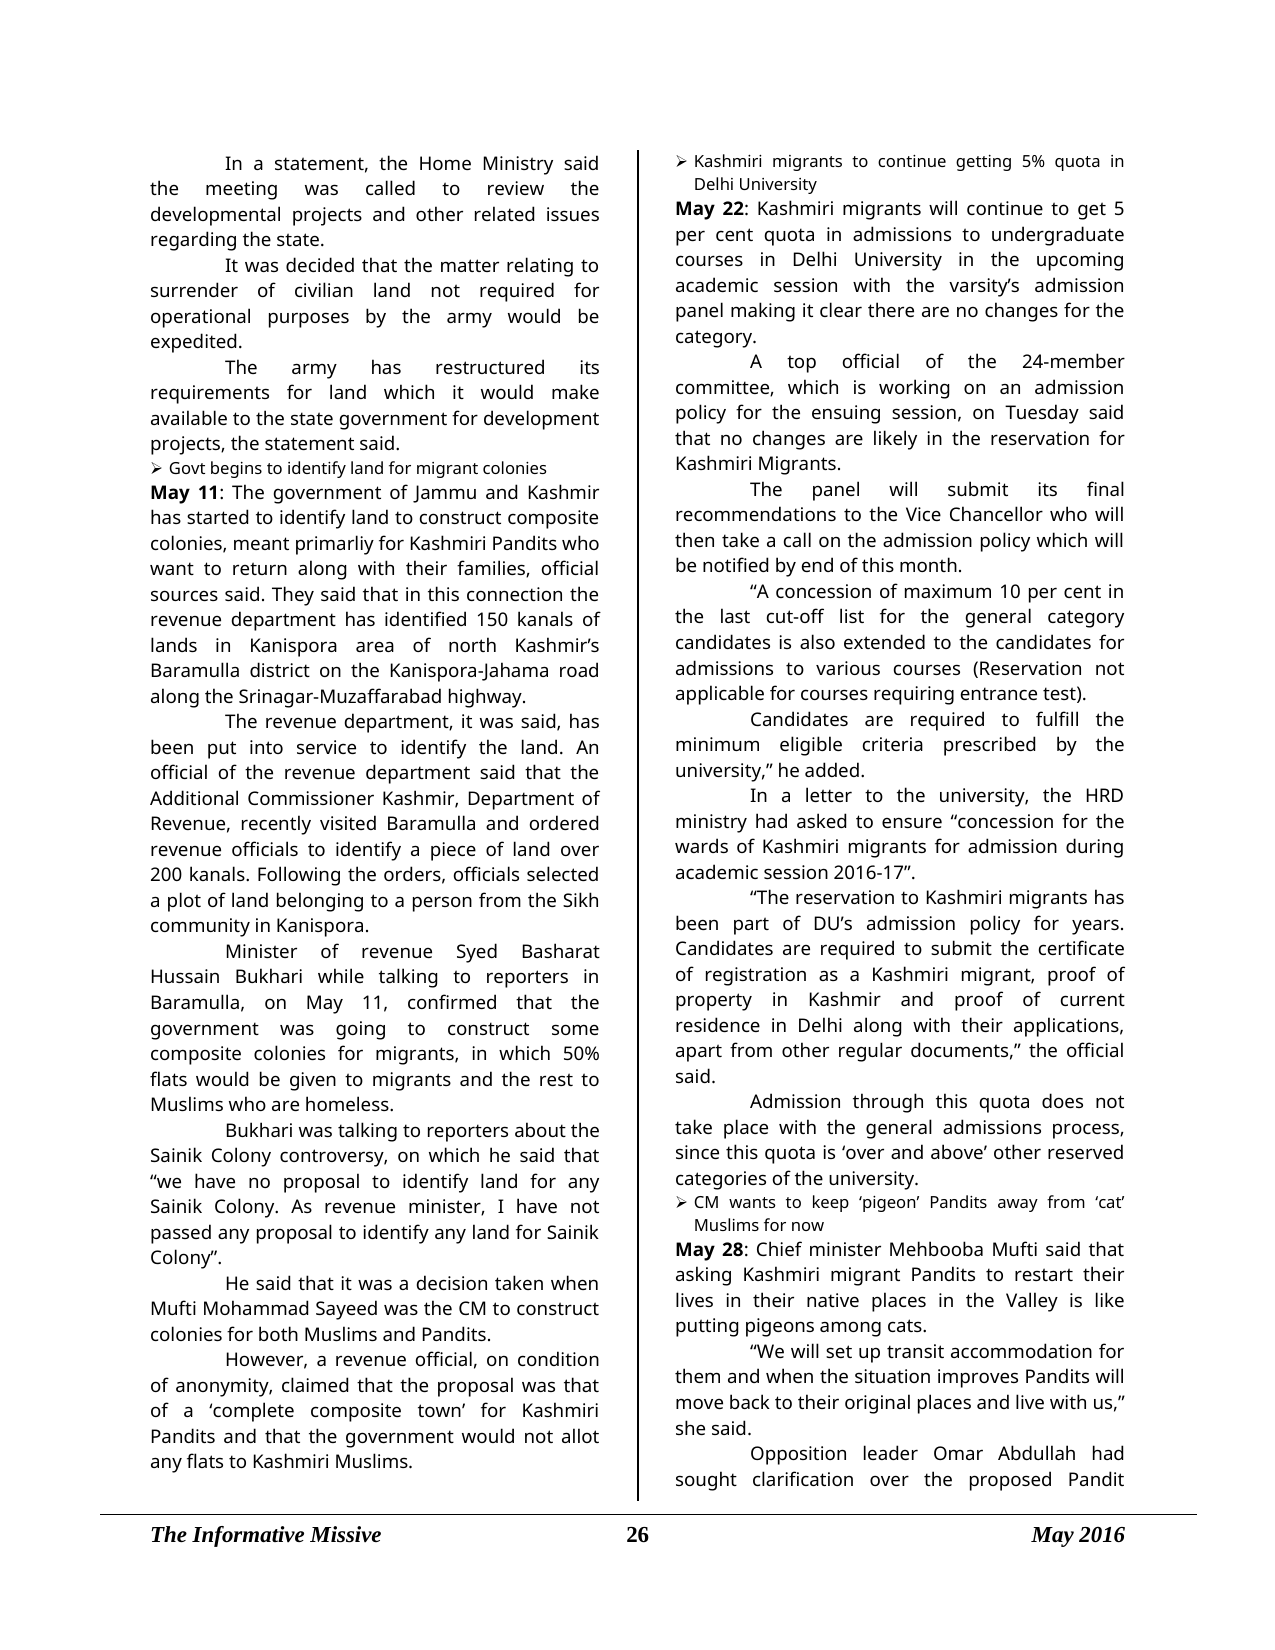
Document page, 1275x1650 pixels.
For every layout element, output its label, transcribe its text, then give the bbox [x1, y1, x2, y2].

text The panel will submit its final recommendations to the Vice Chancellor who will then take a call on the admission policy which will be notified by end of this month. [675, 476, 1125, 578]
text It was decided that the matter relating to surrender of civilian land not required for operational purposes by the army would be expedited. [150, 252, 600, 354]
text The army has restructured its requirements for land which it would make available to the state government for development projects, the statement said. [150, 354, 600, 456]
list CM wants to keep ‘pigeon’ Pandits away from ‘cat’ Muslims for now [675, 1191, 1125, 1236]
text Minister of revenue Syed Basharat Hussain Bukhari while talking to reporters in Baramulla, on May 11, confirmed that the government was going to construct some composite colonies for migrants, in which 50% flats would be given to migrants and the rest to Muslims who are homeless. [150, 938, 600, 1117]
text May 28: Chief minister Mehbooba Mufti said that asking Kashmiri migrant Pandits to restart their lives in their native places in the Valley is like putting pigeons among cats. [675, 1236, 1125, 1338]
text Candidates are required to fulfill the minimum eligible criteria prescribed by the university,” he added. [675, 706, 1125, 782]
list Kashmiri migrants to continue getting 5% quota in Delhi University [675, 150, 1125, 195]
text “A concession of maximum 10 per cent in the last cut-off list for the general category candidates is also extended to the candidates for admissions to various courses (Reservation not applicable for courses requiring entrance test). [675, 578, 1125, 706]
text A top official of the 24-member committee, which is working on an admission policy for the ensuing session, on Tuesday said that no changes are likely in the reservation for Kashmiri Migrants. [675, 348, 1125, 476]
text May 22: Kashmiri migrants will continue to get 5 per cent quota in admissions to undergraduate courses in Delhi University in the upcoming academic session with the varsity’s admission panel making it clear there are no changes for the category. [675, 195, 1125, 348]
text Bukhari was talking to reporters about the Sainik Colony controversy, on which he said that “we have no proposal to identify land for any Sainik Colony. As revenue minister, I have not passed any proposal to identify any land for Sainik Colony”. [150, 1117, 600, 1270]
text In a letter to the university, the HRD ministry had asked to ensure “concession for the wards of Kashmiri migrants for admission during academic session 2016-17”. [675, 782, 1125, 884]
text “The reservation to Kashmiri migrants has been part of DU’s admission policy for years. Candidates are required to submit the certificate of registration as a Kashmiri migrant, proof of property in Kashmir and proof of current residence in Delhi along with their applications, apart from other regular documents,” the official said. [675, 884, 1125, 1089]
text However, a revenue official, on condition of anonymity, claimed that the proposal was that of a ‘complete composite town’ for Kashmiri Pandits and that the government would not allot any flats to Kashmiri Muslims. [150, 1347, 600, 1474]
text Admission through this quota does not take place with the general admissions process, since this quota is ‘over and above’ other reserved categories of the university. [675, 1089, 1125, 1191]
text May 11: The government of Jammu and Kashmir has started to identify land to construct composite colonies, meant primarliy for Kashmiri Pandits who want to return along with their families, official sources said. They said that in this connection the revenue department has identified 150 kanals of lands in Kanispora area of north Kashmir’s Baramulla district on the Kanispora-Jahama road along the Srinagar-Muzaffarabad highway. [150, 479, 600, 709]
text “We will set up transit accommodation for them and when the situation improves Pandits will move back to their original places and live with us,” she said. [675, 1338, 1125, 1440]
text In a statement, the Home Ministry said the meeting was called to review the developmental projects and other related issues regarding the state. [150, 150, 600, 252]
list Govt begins to identify land for migrant colonies [150, 456, 600, 479]
text He said that it was a decision taken when Mufti Mohammad Sayeed was the CM to construct colonies for both Muslims and Pandits. [150, 1270, 600, 1347]
text The revenue department, it was said, has been put into service to identify the land. An official of the revenue department said that the Additional Commissioner Kashmir, Department of Revenue, recently visited Baramulla and ordered revenue officials to identify a piece of land over 200 kanals. Following the orders, officials selected a plot of land belonging to a person from the Sikh community in Kanispora. [150, 709, 600, 938]
